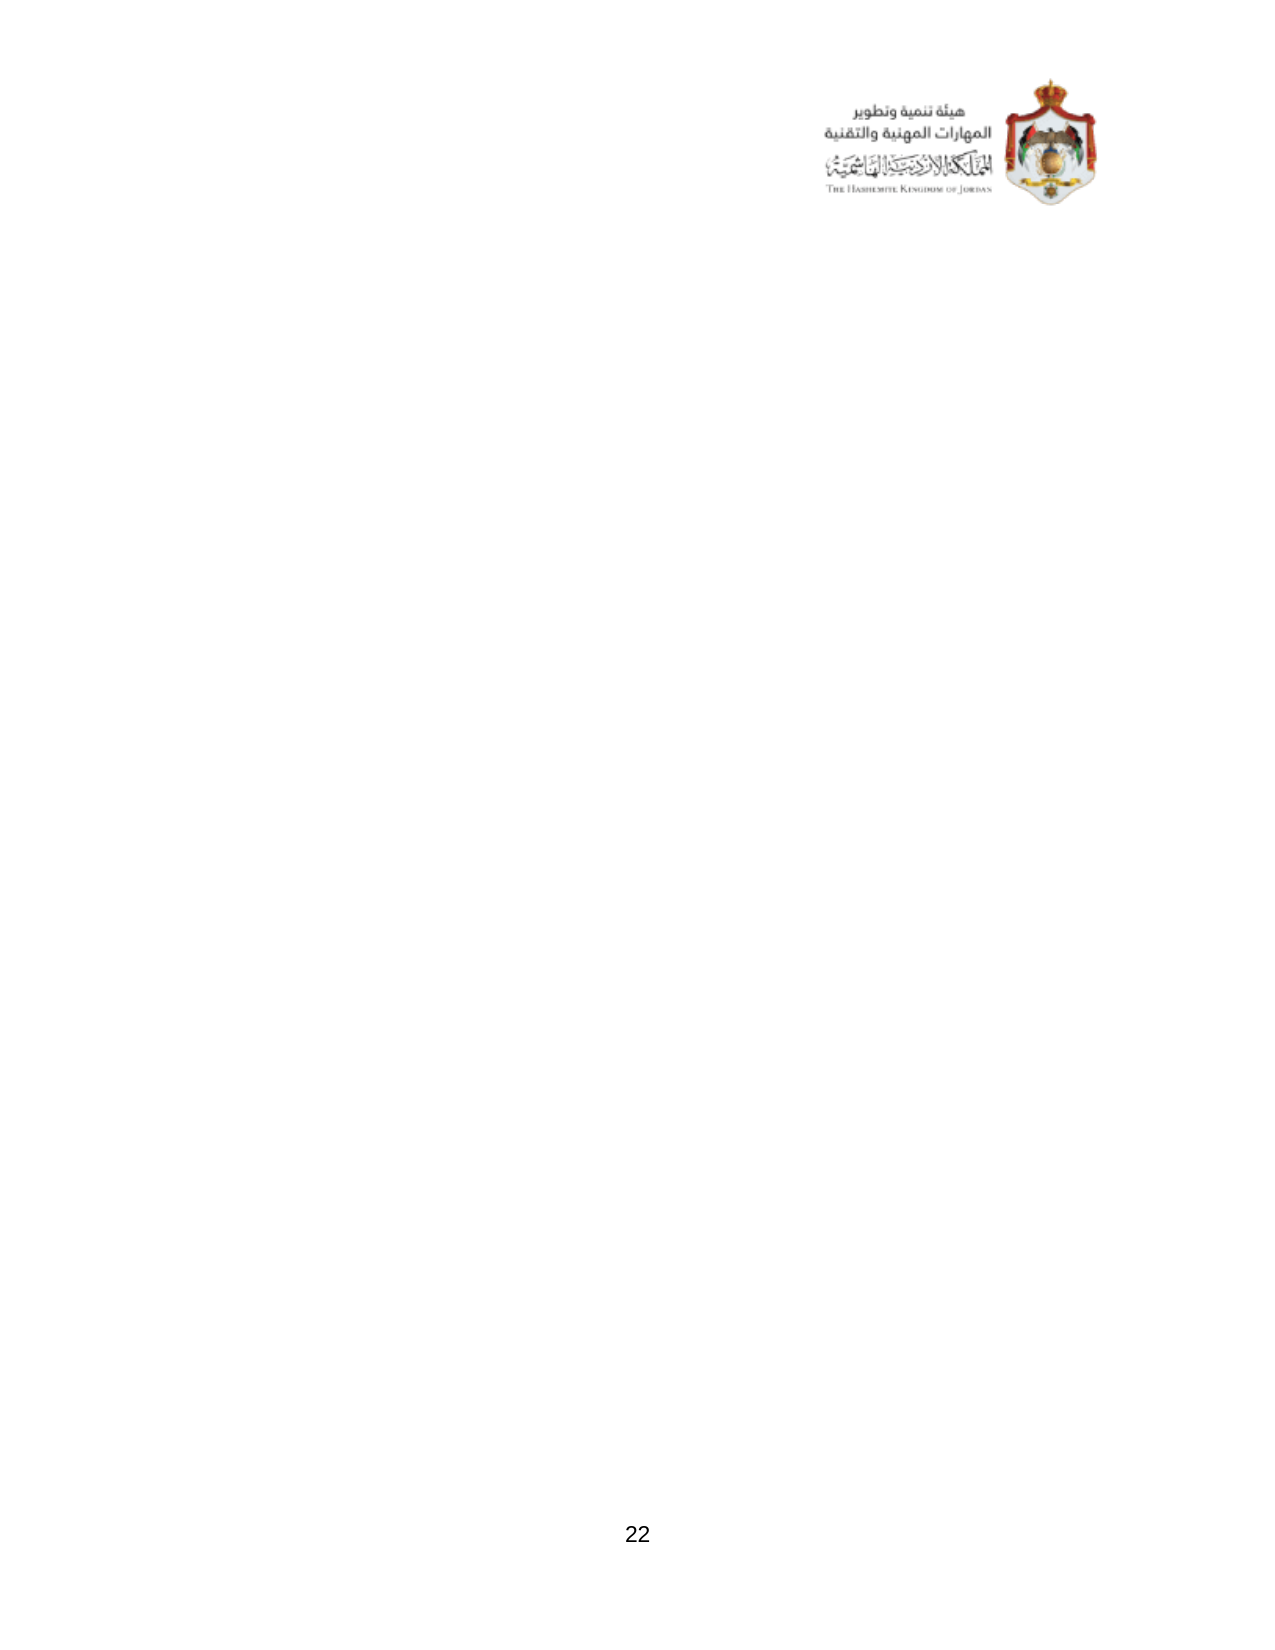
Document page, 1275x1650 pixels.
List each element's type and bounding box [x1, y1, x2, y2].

picture [812, 75, 1125, 207]
